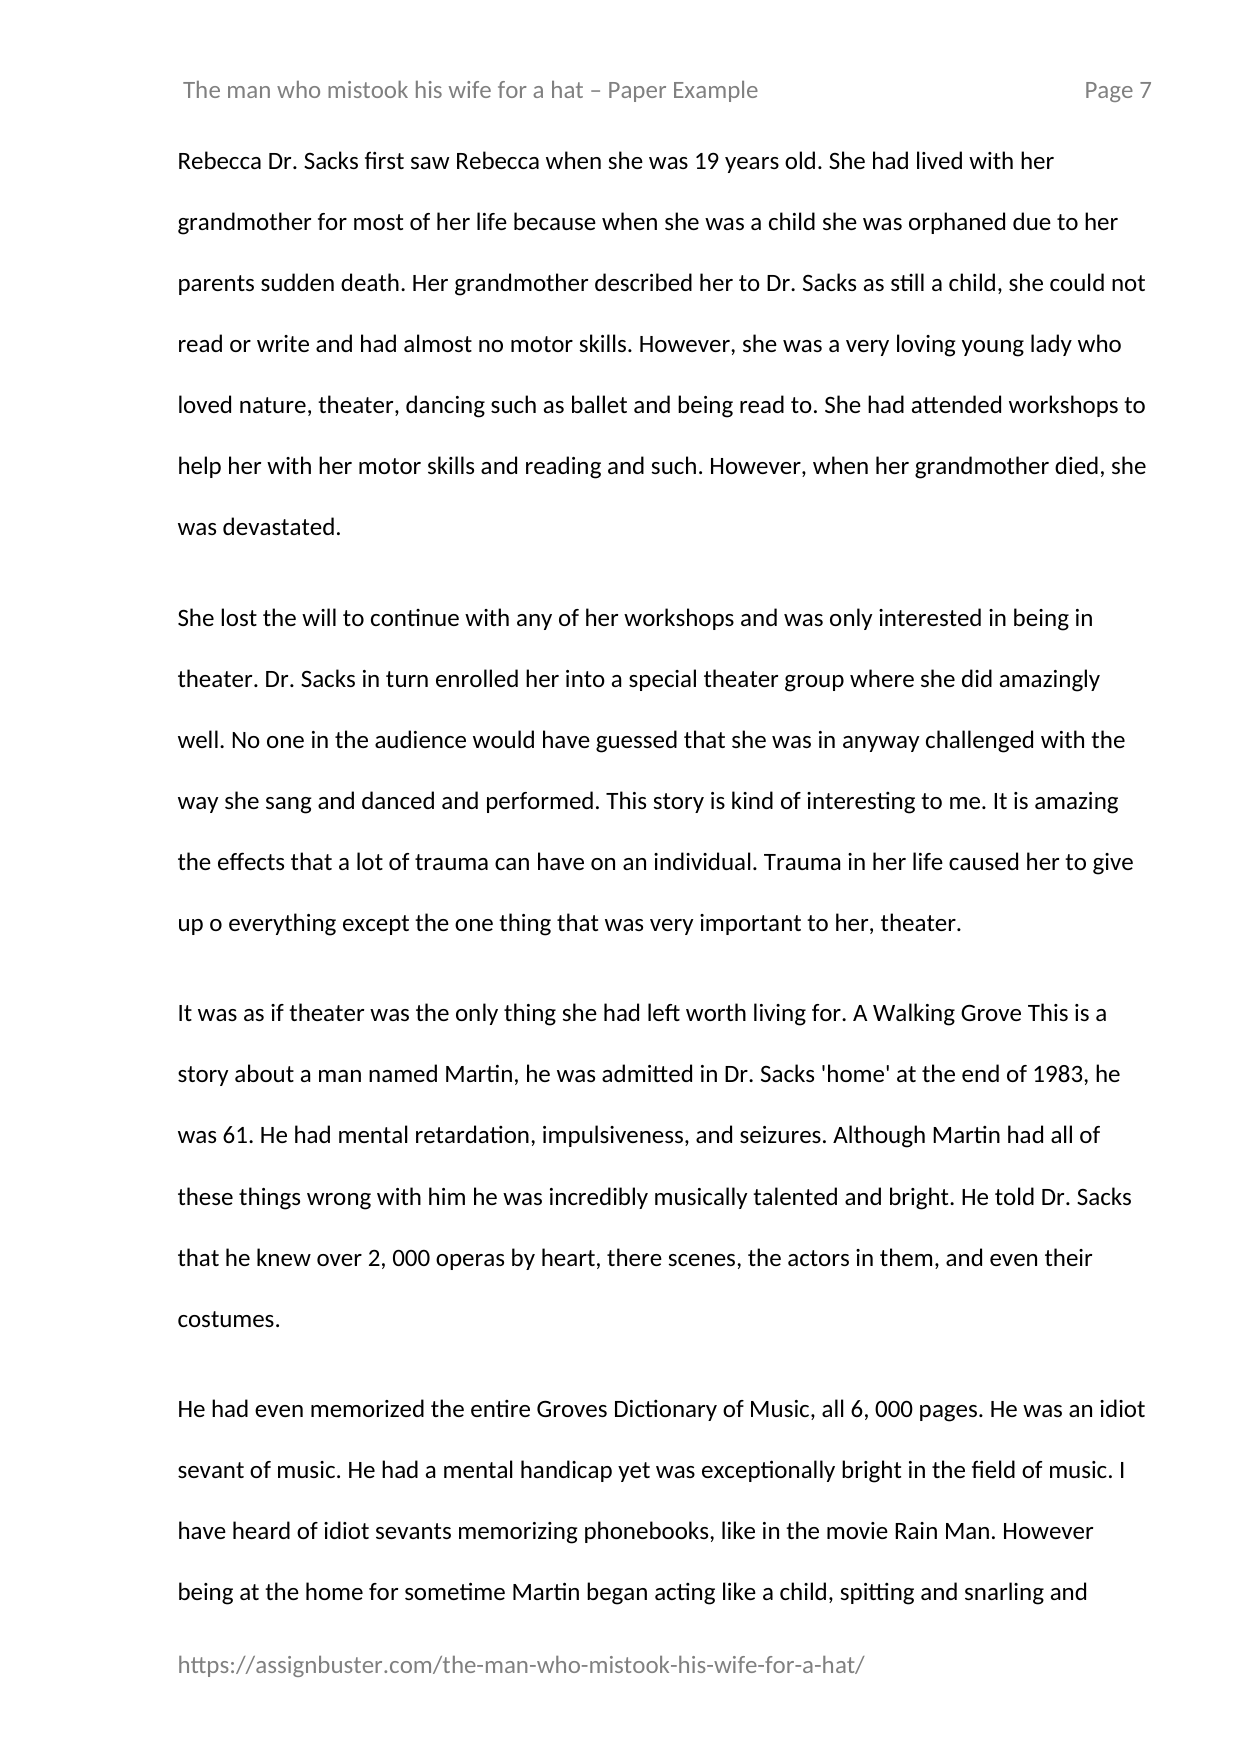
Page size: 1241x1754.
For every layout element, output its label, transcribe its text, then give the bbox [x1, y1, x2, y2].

text Rebecca Dr. Sacks first saw Rebecca when she was 19 years old. She had lived with her grandmother for most of her life because when she was a child she was orphaned due to her parents sudden death. Her grandmother described her to Dr. Sacks as still a child, she could not read or write and had almost no motor skills. However, she was a very loving young lady who loved nature, theater, dancing such as ballet and being read to. She had attended workshops to help her with her motor skills and reading and such. However, when her grandmother died, she was devastated. [177, 145, 1152, 542]
text It was as if theater was the only thing she had left worth living for. A Walking Grove This is a story about a man named Martin, he was admitted in Dr. Sacks 'home' at the end of 1983, he was 61. He had mental retardation, impulsiveness, and seizures. Although Martin had all of these things wrong with him he was incredibly musically talented and bright. He told Dr. Sacks that he knew over 2, 000 operas by heart, there scenes, the actors in them, and even their costumes. [177, 997, 1152, 1333]
text She lost the will to continue with any of her workshops and was only interested in being in theater. Dr. Sacks in turn enrolled her into a special theater group where she did amazingly well. No one in the audience would have guessed that she was in anyway challenged with the way she sang and danced and performed. This story is kind of interesting to me. It is amazing the effects that a lot of trauma can have on an individual. Trauma in her life caused her to give up o everything except the one thing that was very important to her, theater. [177, 602, 1152, 937]
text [177, 1393, 1152, 1607]
